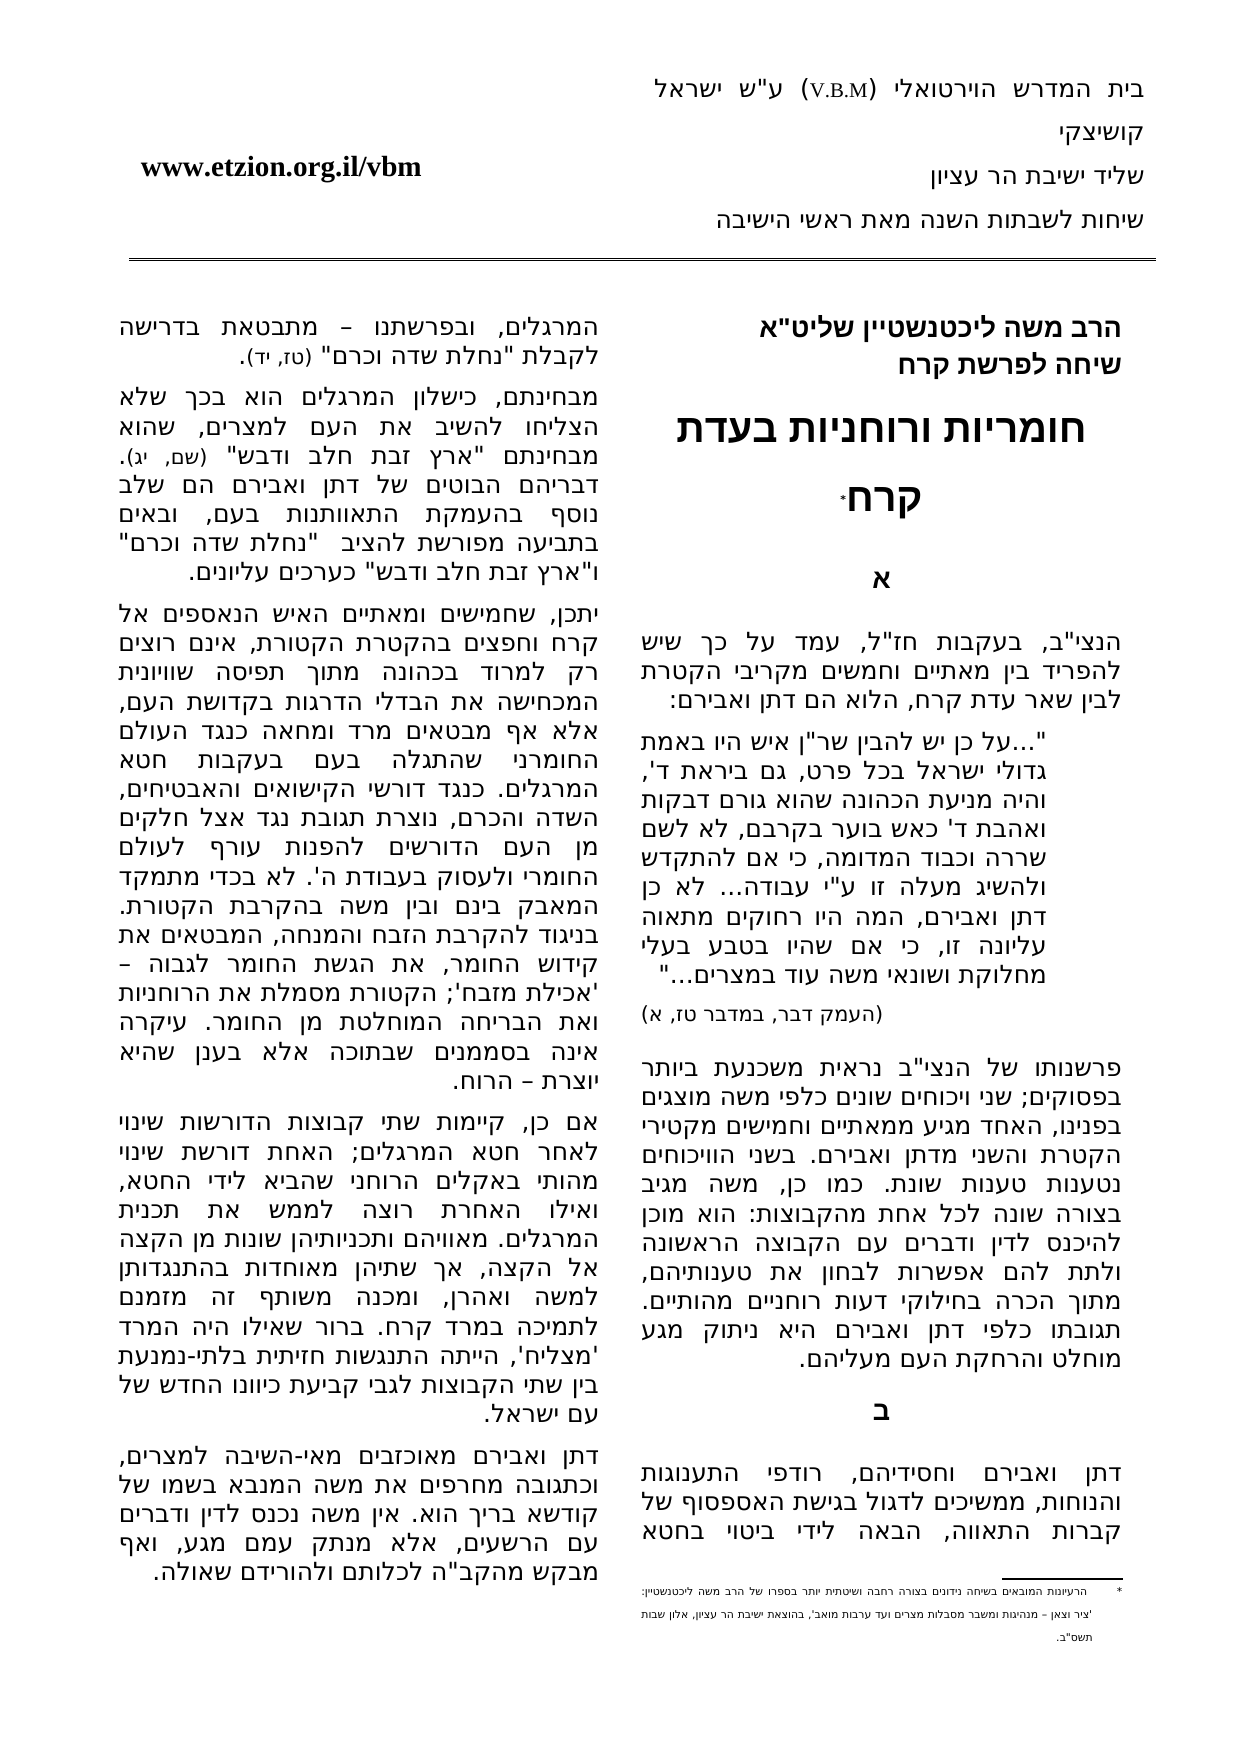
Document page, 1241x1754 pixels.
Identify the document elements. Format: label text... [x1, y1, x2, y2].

text דתן ואבירם מאוכזבים מאי-השיבה למצרים, וכתגובה מחרפים את משה המנבא בשמו של קודשא בריך הוא. אין משה נכנס לדין ודברים עם הרשעים, אלא מנתק עמם מגע, ואף מבקש מהקב"ה לכלותם ולהורידם שאולה. [118, 1441, 599, 1587]
text מבחינתם, כישלון המרגלים הוא בכך שלא הצליחו להשיב את העם למצרים, שהוא מבחינתם "ארץ זבת חלב ודבש" (שם, יג). דבריהם הבוטים של דתן ואבירם הם שלב נוסף בהעמקת התאוותנות בעם, ובאים בתביעה מפורשת להציב "נחלת שדה וכרם" ו"ארץ זבת חלב ודבש" כערכים עליונים. [118, 382, 599, 587]
subtitle א [641, 563, 1122, 594]
text הנצי"ב, בעקבות חז"ל, עמד על כך שיש להפריד בין מאתיים וחמשים מקריבי הקטרת לבין שאר עדת קרח, הלוא הם דתן ואבירם: [641, 627, 1122, 714]
text הרב משה ליכטנשטיין שליט"א [641, 312, 1122, 343]
subtitle חומריות ורוחניות בעדת קרח* [641, 405, 1122, 519]
subtitle (העמק דבר, במדבר טז, א) [641, 1002, 1122, 1026]
text דתן ואבירם וחסידיהם, רודפי התענוגות והנוחות, ממשיכים לדגול בגישת האספסוף של קברות התאווה, הבאה לידי ביטוי בחטא המרגלים, ובפרשתנו – מתבטאת בדרישה לקבלת "נחלת שדה וכרם" (טז, יד). [641, 1458, 1122, 1546]
text אם כן, קיימות שתי קבוצות הדורשות שינוי לאחר חטא המרגלים; האחת דורשת שינוי מהותי באקלים הרוחני שהביא לידי החטא, ואילו האחרת רוצה לממש את תכנית המרגלים. מאוויהם ותכניותיהן שונות מן הקצה אל הקצה, אך שתיהן מאוחדות בהתנגדותן למשה ואהרן, ומכנה משותף זה מזמנם לתמיכה במרד קרח. ברור שאילו היה המרד 'מצליח', הייתה התנגשות חזיתית בלתי-נמנעת בין שתי הקבוצות לגבי קביעת כיוונו החדש של עם ישראל. [118, 1107, 599, 1428]
text יתכן, שחמישים ומאתיים האיש הנאספים אל קרח וחפצים בהקטרת הקטורת, אינם רוצים רק למרוד בכהונה מתוך תפיסה שוויונית המכחישה את הבדלי הדרגות בקדושת העם, אלא אף מבטאים מרד ומחאה כנגד העולם החומרני שהתגלה בעם בעקבות חטא המרגלים. כנגד דורשי הקישואים והאבטיחים, השדה והכרם, נוצרת תגובת נגד אצל חלקים מן העם הדורשים להפנות עורף לעולם החומרי ולעסוק בעבודת ה'. לא בכדי מתמקד המאבק בינם ובין משה בהקרבת הקטורת. בניגוד להקרבת הזבח והמנחה, המבטאים את קידוש החומר, את הגשת החומר לגבוה – 'אכילת מזבח'; הקטורת מסמלת את הרוחניות ואת הבריחה המוחלטת מן החומר. עיקרה אינה בסממנים שבתוכה אלא בענן שהיא יוצרת – הרוח. [118, 599, 599, 1095]
text דתן ואבירם וחסידיהם, רודפי התענוגות והנוחות, ממשיכים לדגול בגישת האספסוף של קברות התאווה, הבאה לידי ביטוי בחטא המרגלים, ובפרשתנו – מתבטאת בדרישה לקבלת "נחלת שדה וכרם" (טז, יד). [118, 312, 599, 370]
text "...על כן יש להבין שר"ן איש היו באמת גדולי ישראל בכל פרט, גם ביראת ד', והיה מניעת הכהונה שהוא גורם דבקות ואהבת ד' כאש בוער בקרבם, לא לשם שררה וכבוד המדומה, כי אם להתקדש ולהשיג מעלה זו ע"י עבודה... לא כן דתן ואבירם, המה היו רחוקים מתאוה עליונה זו, כי אם שהיו בטבע בעלי מחלוקת ושונאי משה עוד במצרים..." [641, 727, 1047, 989]
text שיחה לפרשת קרח [641, 349, 1122, 380]
subtitle ב [641, 1394, 1122, 1426]
text פרשנותו של הנצי"ב נראית משכנעת ביותר בפסוקים; שני ויכוחים שונים כלפי משה מוצגים בפנינו, האחד מגיע ממאתיים וחמישים מקטירי הקטרת והשני מדתן ואבירם. בשני הוויכוחים נטענות טענות שונת. כמו כן, משה מגיב בצורה שונה לכל אחת מהקבוצות: הוא מוכן להיכנס לדין ודברים עם הקבוצה הראשונה ולתת להם אפשרות לבחון את טענותיהם, מתוך הכרה בחילוקי דעות רוחניים מהותיים. תגובתו כלפי דתן ואבירם היא ניתוק מגע מוחלט והרחקת העם מעליהם. [641, 1053, 1122, 1374]
